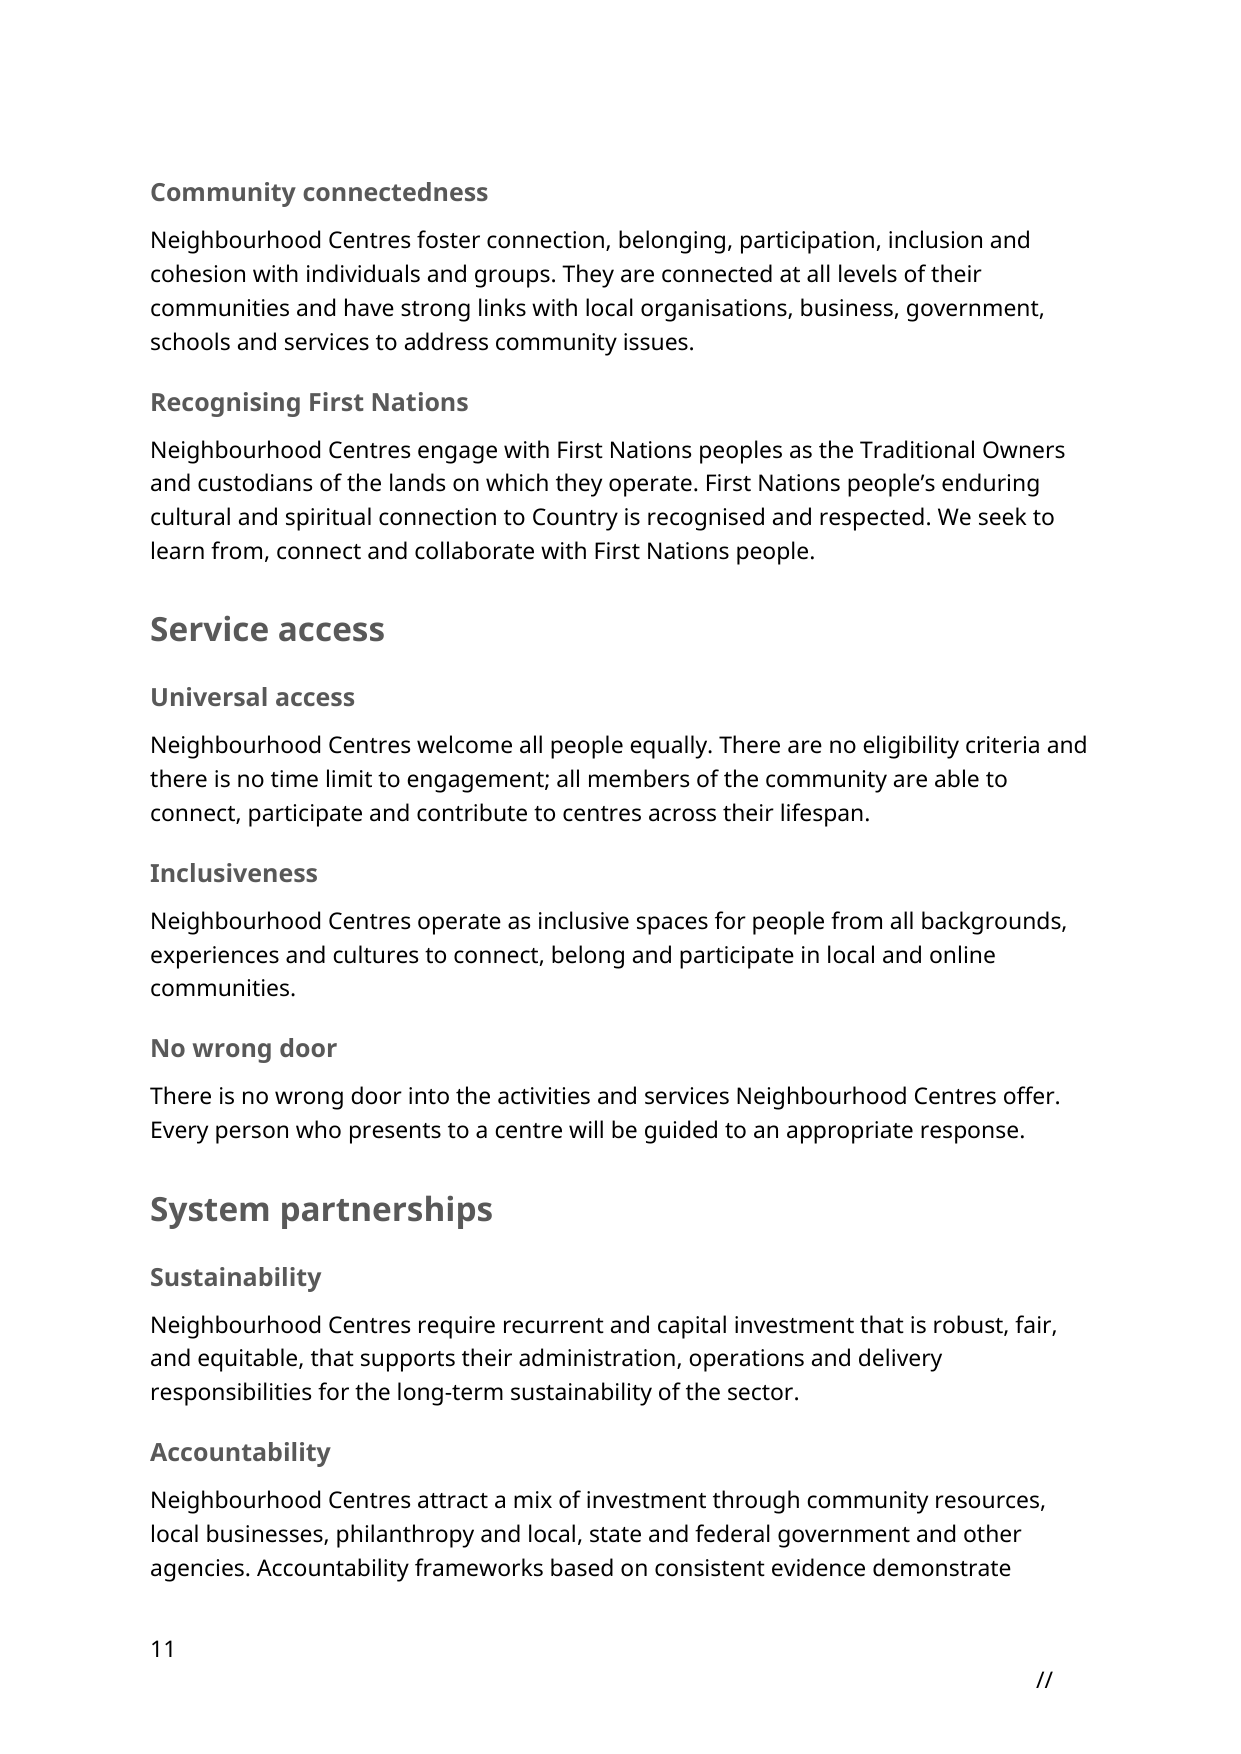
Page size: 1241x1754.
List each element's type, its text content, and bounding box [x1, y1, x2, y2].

text Neighbourhood Centres operate as inclusive spaces for people from all backgrounds, experiences and cultures to connect, belong and participate in local and online communities. [150, 905, 1090, 1003]
text Neighbourhood Centres require recurrent and capital investment that is robust, fair, and equitable, that supports their administration, operations and delivery responsibilities for the long-term sustainability of the sector. [150, 1308, 1090, 1407]
subtitle Recognising First Nations [150, 384, 1090, 418]
text Neighbourhood Centres engage with First Nations peoples as the Traditional Owners and custodians of the lands on which they operate. First Nations people’s enduring cultural and spiritual connection to Country is recognised and respected. We seek to learn from, connect and collaborate with First Nations people. [150, 433, 1090, 566]
subtitle Universal access [150, 680, 1090, 714]
text Neighbourhood Centres welcome all people equally. There are no eligibility criteria and there is no time limit to engagement; all members of the community are able to connect, participate and contribute to centres across their lifespan. [150, 729, 1090, 828]
text There is no wrong door into the activities and services Neighbourhood Centres offer. Every person who presents to a centre will be guided to an appropriate response. [150, 1080, 1090, 1145]
text Neighbourhood Centres foster connection, belonging, participation, inclusion and cohesion with individuals and groups. They are connected at all levels of their communities and have strong links with local organisations, business, government, schools and services to address community issues. [150, 224, 1090, 357]
subtitle Accountability [150, 1435, 1090, 1469]
subtitle Sustainability [150, 1259, 1090, 1293]
subtitle No wrong door [150, 1031, 1090, 1065]
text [150, 1484, 1090, 1583]
subtitle Inclusiveness [150, 856, 1090, 889]
subtitle Service access [150, 606, 1090, 651]
subtitle System partnerships [150, 1185, 1090, 1231]
subtitle Community connectedness [150, 175, 1090, 209]
